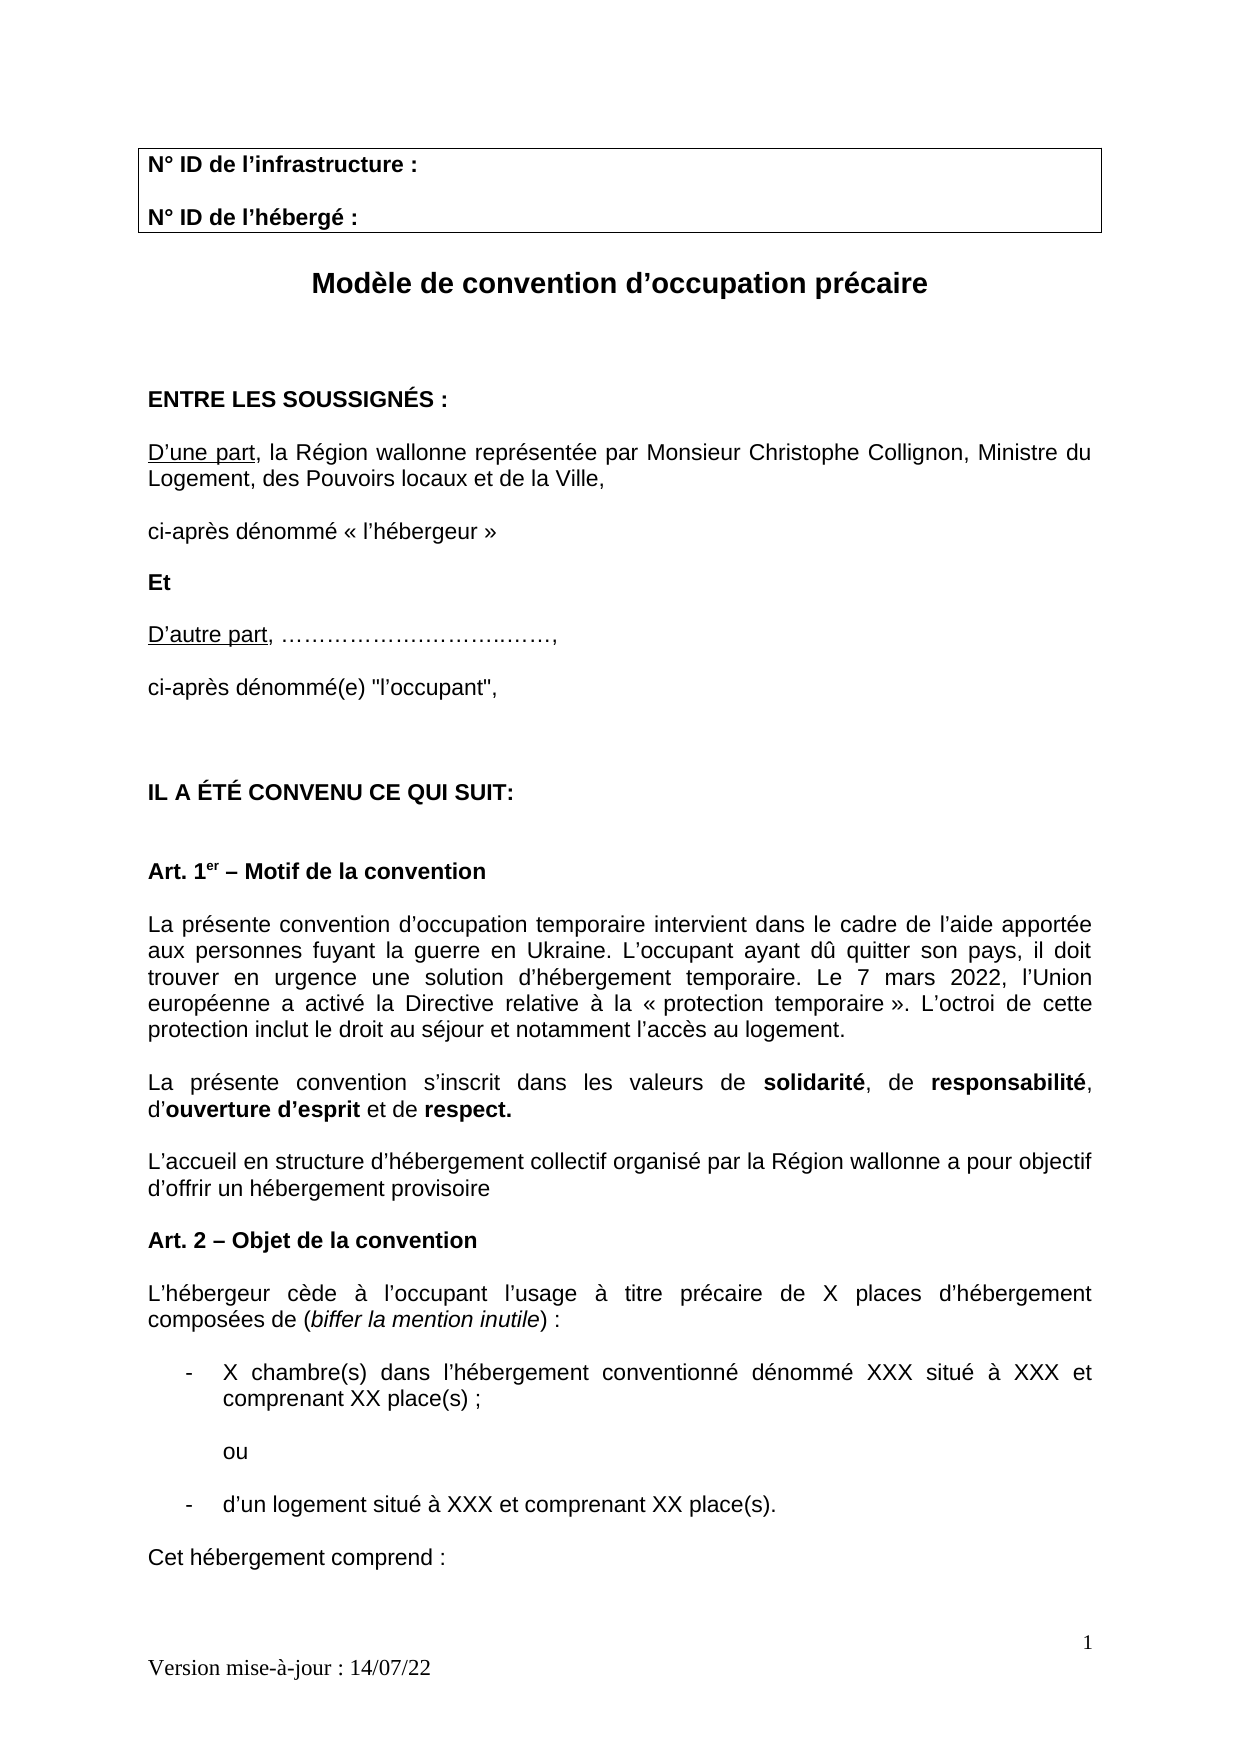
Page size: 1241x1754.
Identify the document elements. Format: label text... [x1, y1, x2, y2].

text ci-après dénommé(e) "l’occupant", [148, 674, 1093, 700]
text Et [148, 568, 1093, 595]
text La présente convention d’occupation temporaire intervient dans le cadre de l’aide apportée aux personnes fuyant la guerre en Ukraine. L’occupant ayant dû quitter son pays, il doit trouver en urgence une solution d’hébergement temporaire. Le 7 mars 2022, l’Union européenne a activé la Directive relative à la « protection temporaire ». L’octroi de cette protection inclut le droit au séjour et notamment l’accès au logement. [148, 911, 1093, 1043]
list X chambre(s) dans l’hébergement conventionné dénommé XXX situé à XXX et comprenant XX place(s) ; [185, 1359, 1093, 1412]
text ou [223, 1438, 1093, 1464]
text La présente convention s’inscrit dans les valeurs de solidarité, de responsabilité, d’ouverture d’esprit et de respect. [148, 1069, 1093, 1122]
text L’hébergeur cède à l’occupant l’usage à titre précaire de X places d’hébergement composées de (biffer la mention inutile) : [148, 1280, 1093, 1333]
text L’accueil en structure d’hébergement collectif organisé par la Région wallonne a pour objectif d’offrir un hébergement provisoire [148, 1148, 1093, 1201]
text N° ID de l’infrastructure : [139, 149, 1101, 177]
list d’un logement situé à XXX et comprenant XX place(s). [185, 1491, 1093, 1517]
text Modèle de convention d’occupation précaire [148, 266, 1093, 300]
text Art. 2 – Objet de la convention [148, 1227, 1093, 1254]
text N° ID de l’hébergé : [139, 200, 1101, 232]
text ci-après dénommé « l’hébergeur » [148, 518, 1093, 544]
text D’autre part, ……………….………..……, [148, 621, 1093, 647]
text Art. 1er – Motif de la convention [148, 858, 1093, 885]
text D’une part, la Région wallonne représentée par Monsieur Christophe Collignon, Ministre du Logement, des Pouvoirs locaux et de la Ville, [148, 439, 1093, 492]
text IL A ÉTÉ CONVENU CE QUI SUIT: [148, 779, 1093, 806]
text ENTRE LES SOUSSIGNÉS : [148, 386, 1093, 413]
text Cet hébergement comprend : [148, 1543, 1093, 1570]
